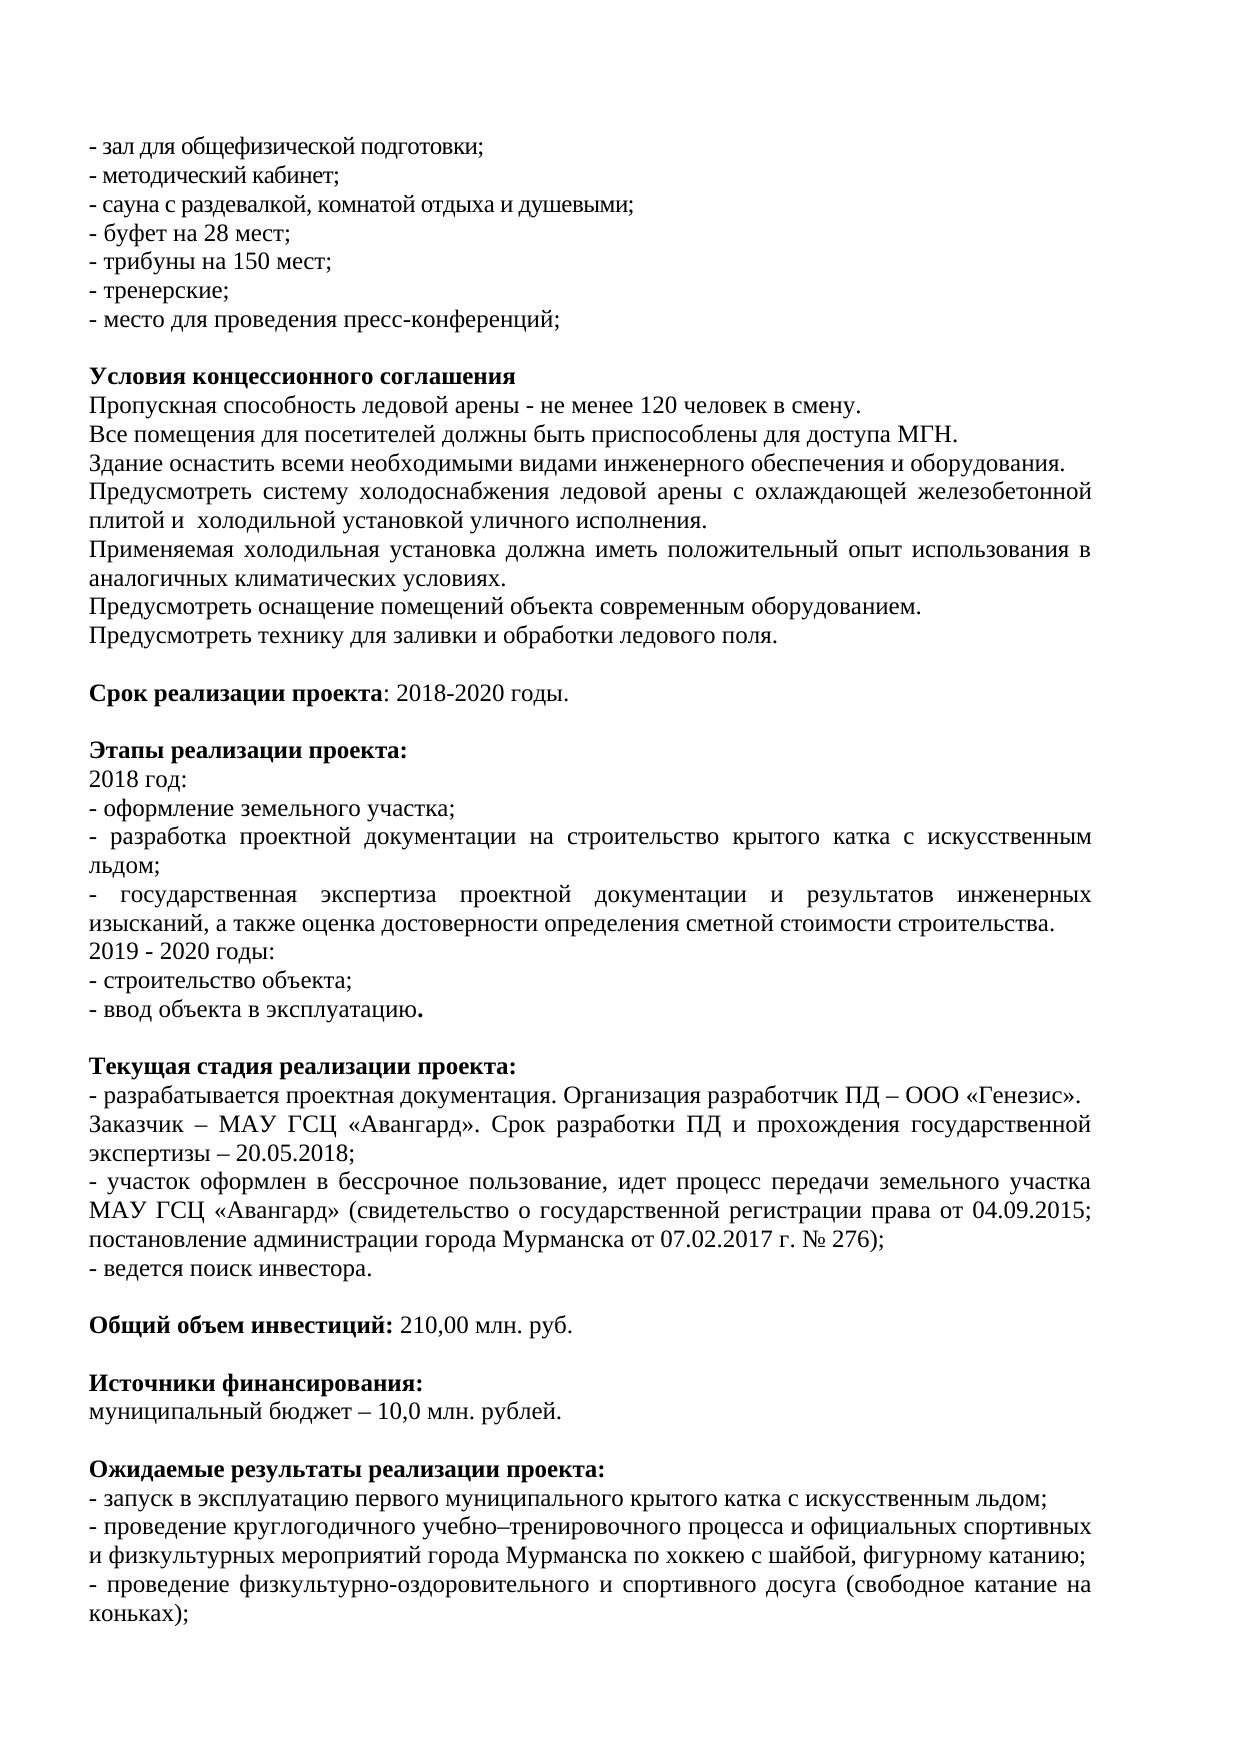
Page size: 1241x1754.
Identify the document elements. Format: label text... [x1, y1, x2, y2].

text муниципальный бюджет – 10,0 млн. рублей. [89, 1396, 1092, 1425]
subtitle - буфет на 28 мест; [89, 218, 1092, 246]
text - проведение физкультурно-оздоровительного и спортивного досуга (свободное катание на коньках); [89, 1569, 1092, 1626]
text Срок реализации проекта: 2018-2020 годы. [89, 678, 1092, 706]
text - строительство объекта; [89, 965, 1092, 994]
text Текущая стадия реализации проекта: [89, 1051, 1092, 1080]
text - оформление земельного участка; [89, 793, 1092, 821]
subtitle - тренерские; [89, 275, 1092, 304]
text - зал для общефизической подготовки; [89, 131, 1092, 160]
subtitle Пропускная способность ледовой арены - не менее 120 человек в смену. [89, 390, 1092, 419]
text Предусмотреть систему холодоснабжения ледовой арены с охлаждающей железобетонной плитой и холодильной установкой уличного исполнения. [89, 476, 1092, 534]
text - сауна с раздевалкой, комнатой отдыха и душевыми; [89, 189, 1092, 218]
subtitle - трибуны на 150 мест; [89, 246, 1092, 275]
text - ведется поиск инвестора. [89, 1253, 1092, 1281]
text - запуск в эксплуатацию первого муниципального крытого катка с искусственным льдом; [89, 1483, 1092, 1511]
text 2019 - 2020 годы: [89, 936, 1092, 965]
text Все помещения для посетителей должны быть приспособлены для доступа МГН. [89, 419, 1092, 448]
text Здание оснастить всеми необходимыми видами инженерного обеспечения и оборудования. [89, 448, 1092, 476]
text Общий объем инвестиций: 210,00 млн. руб. [89, 1310, 1092, 1339]
text - государственная экспертиза проектной документации и результатов инженерных изысканий, а также оценка достоверности определения сметной стоимости строительства. [89, 879, 1092, 936]
text Этапы реализации проекта: [89, 735, 1092, 764]
text - ввод объекта в эксплуатацию. [89, 994, 1092, 1023]
text - разрабатывается проектная документация. Организация разработчик ПД – ООО «Генезис». [89, 1080, 1092, 1109]
text Заказчик – МАУ ГСЦ «Авангард». Срок разработки ПД и прохождения государственной экспертизы – 20.05.2018; [89, 1109, 1092, 1166]
text 2018 год: [89, 764, 1092, 793]
subtitle - место для проведения пресс-конференций; [89, 304, 1092, 333]
text Ожидаемые результаты реализации проекта: [89, 1454, 1092, 1483]
text - разработка проектной документации на строительство крытого катка с искусственным льдом; [89, 821, 1092, 879]
text Предусмотреть технику для заливки и обработки ледового поля. [89, 620, 1092, 649]
text Применяемая холодильная установка должна иметь положительный опыт использования в аналогичных климатических условиях. [89, 534, 1092, 591]
subtitle Условия концессионного соглашения [89, 361, 1092, 390]
text - участок оформлен в бессрочное пользование, идет процесс передачи земельного участка МАУ ГСЦ «Авангард» (свидетельство о государственной регистрации права от 04.09.2015; постановление администрации города Мурманска от 07.02.2017 г. № 276); [89, 1166, 1092, 1253]
text - методический кабинет; [89, 160, 1092, 189]
text - проведение круглогодичного учебно–тренировочного процесса и официальных спортивных и физкультурных мероприятий города Мурманска по хоккею с шайбой, фигурному катанию; [89, 1511, 1092, 1569]
text Источники финансирования: [89, 1368, 1092, 1396]
text Предусмотреть оснащение помещений объекта современным оборудованием. [89, 591, 1092, 620]
